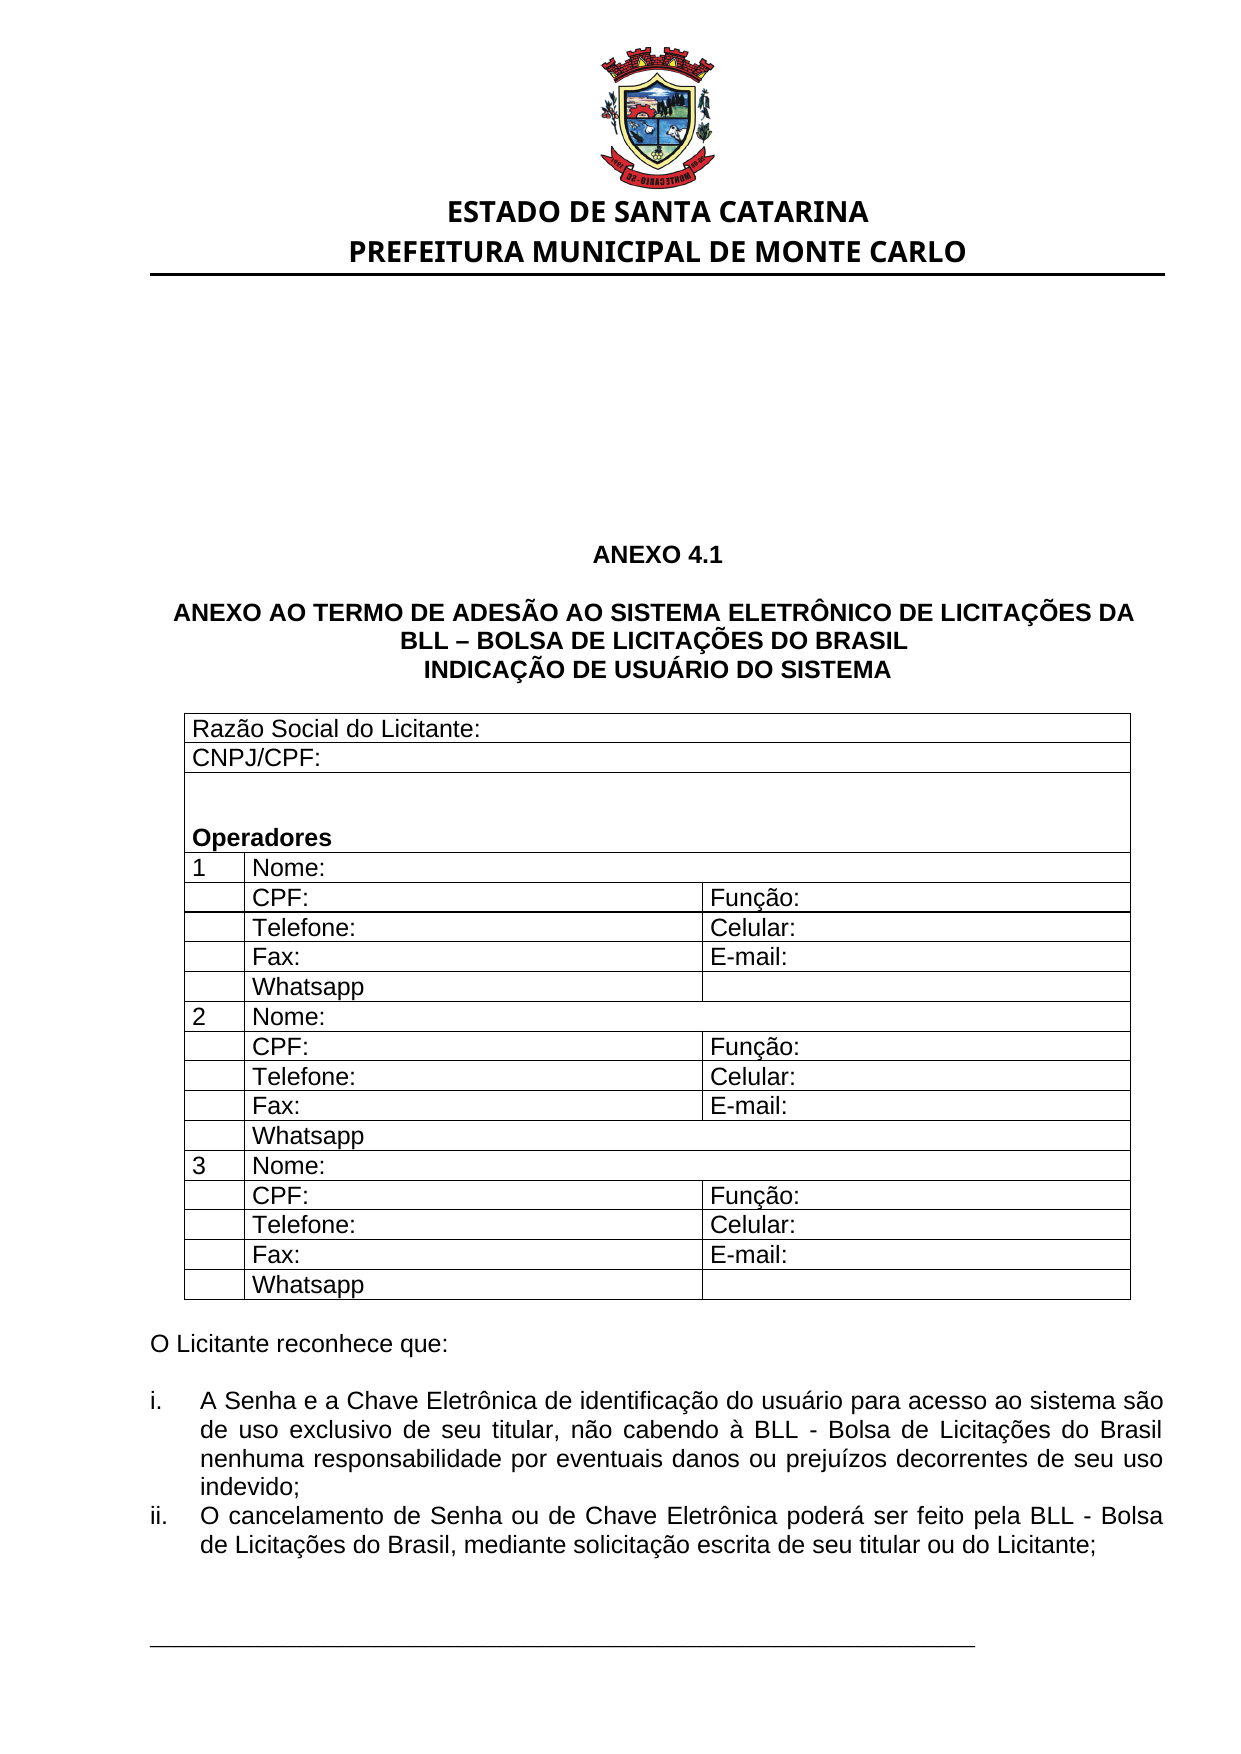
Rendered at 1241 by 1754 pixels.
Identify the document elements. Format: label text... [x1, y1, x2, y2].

table_cell 2 [185, 1002, 244, 1031]
table_cell [185, 1181, 244, 1209]
table_cell [185, 1210, 244, 1239]
table_cell [185, 1061, 244, 1090]
table_cell [185, 913, 244, 941]
table_cell Função: [703, 883, 808, 911]
table_cell [809, 1240, 1130, 1269]
table_cell Telefone: [245, 1210, 409, 1239]
table_cell [809, 972, 1130, 1001]
table_cell [380, 942, 702, 971]
table_cell [185, 972, 244, 1001]
table_cell [185, 1032, 244, 1060]
table_cell [421, 913, 702, 941]
table_cell [809, 913, 1130, 941]
text O Licitante reconhece que: [150, 1328, 1165, 1357]
table_cell [185, 1240, 244, 1269]
table_cell [808, 1061, 1130, 1090]
table_cell 1 [185, 853, 244, 882]
table_cell Nome: [245, 853, 395, 882]
table_cell Celular: [703, 913, 808, 941]
table_cell E-mail: [703, 1240, 808, 1269]
table_cell CPF: [245, 1181, 372, 1209]
text i. A Senha e a Chave Eletrônica de identificação do usuário para acesso ao sistema são de uso exclusivo de seu titular, não cabendo à BLL - Bolsa de Licitações do Brasil nenhuma responsabilidade por eventuais danos ou prejuízos decorrentes de seu uso indevido; [150, 1386, 1165, 1501]
table_cell [808, 1091, 1130, 1120]
table_header [507, 714, 1130, 742]
table_cell CPF: [245, 883, 395, 911]
table_cell [395, 883, 702, 911]
picture [600, 46, 715, 192]
table_cell [380, 972, 702, 1001]
table_cell [372, 1181, 702, 1209]
table_cell [372, 1151, 1130, 1179]
text ii. O cancelamento de Senha ou de Chave Eletrônica poderá ser feito pela BLL - Bolsa de Licitações do Brasil, mediante solicitação escrita de seu titular ou do Licitante; [150, 1501, 1165, 1558]
table_cell Função: [703, 1032, 807, 1060]
table_cell 3 [185, 1151, 244, 1179]
table_cell [395, 853, 1130, 882]
table_cell Celular: [703, 1210, 808, 1239]
table_cell Fax: [245, 1091, 372, 1120]
table_cell [809, 1181, 1130, 1209]
table_cell [409, 1210, 702, 1239]
table_cell CPF: [245, 1032, 380, 1060]
table_cell [372, 1091, 702, 1120]
table_cell [185, 942, 244, 971]
table_cell [185, 1121, 244, 1150]
table_cell [809, 942, 1130, 971]
table_cell [808, 1032, 1130, 1060]
table_cell Função: [703, 1181, 808, 1209]
table_cell Nome: [245, 1151, 372, 1179]
table_cell E-mail: [703, 1091, 807, 1120]
table_cell [374, 1240, 702, 1269]
table_cell [411, 1061, 702, 1090]
table_cell Whatsapp [245, 1121, 372, 1150]
table_cell [380, 1032, 702, 1060]
table_cell [703, 1270, 808, 1299]
table_cell Whatsapp [245, 972, 380, 1001]
table_cell [185, 1091, 244, 1120]
table_cell [185, 1270, 244, 1299]
table_cell Whatsapp [245, 1270, 374, 1299]
table_cell E-mail: [703, 942, 808, 971]
table_cell Celular: [703, 1061, 807, 1090]
table_cell [185, 883, 244, 911]
table_cell [374, 1270, 702, 1299]
table_cell Telefone: [245, 1061, 411, 1090]
table_cell [386, 743, 1130, 772]
text ANEXO AO TERMO DE ADESÃO AO SISTEMA ELETRÔNICO DE LICITAÇÕES DA BLL – BOLSA DE LICITAÇÕES DO BRASIL INDICAÇÃO DE USUÁRIO DO SISTEMA [150, 597, 1165, 684]
table_cell Nome: [245, 1002, 380, 1031]
table_cell Telefone: [245, 913, 421, 941]
table_cell [809, 1210, 1130, 1239]
table_cell [809, 883, 1130, 911]
table_header Razão Social do Licitante: [185, 714, 507, 742]
text ANEXO 4.1 [150, 540, 1165, 569]
table_cell [809, 1270, 1130, 1299]
table_cell CNPJ/CPF: [185, 743, 386, 772]
table_cell Fax: [245, 942, 380, 971]
table_cell [372, 1121, 1130, 1150]
table_cell Fax: [245, 1240, 374, 1269]
table_cell [380, 1002, 1130, 1031]
table_cell Operadores [185, 773, 1130, 852]
table_cell [703, 972, 808, 1001]
